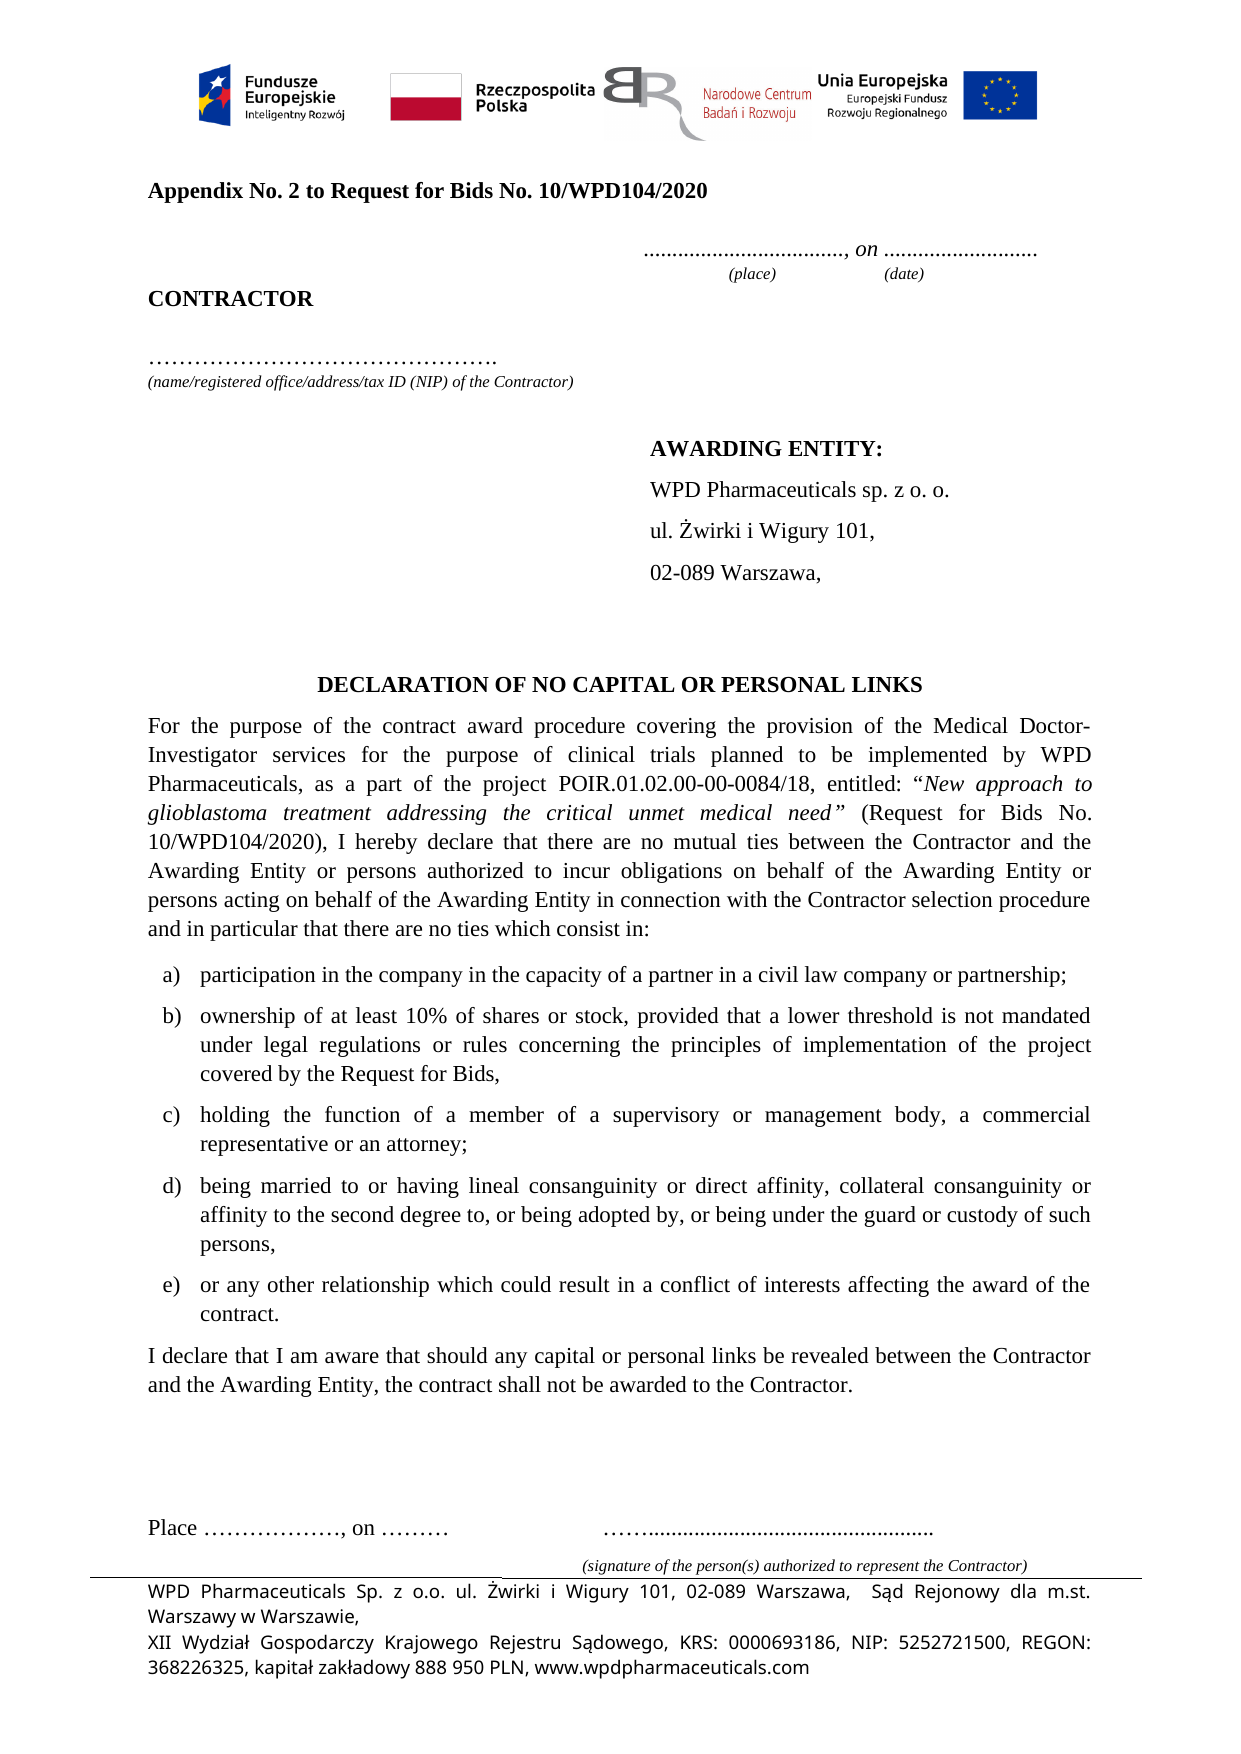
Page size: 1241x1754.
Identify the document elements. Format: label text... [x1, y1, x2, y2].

list holding the function of a member of a supervisory or management body, a commercial representative or an attorney; [162, 1101, 1092, 1157]
list ownership of at least 10% of shares or stock, provided that a lower threshold is not mandated under legal regulations or rules concerning the principles of implementation of the project covered by the Request for Bids, [162, 1002, 1092, 1086]
text Appendix No. 2 to Request for Bids No. 10/WPD104/2020 [148, 177, 1092, 204]
text CONTRACTOR [148, 285, 1092, 312]
list or any other relationship which could result in a conflict of interests affecting the award of the contract. [162, 1271, 1092, 1327]
picture [183, 44, 1052, 141]
list participation in the company in the capacity of a partner in a civil law company or partnership; [162, 961, 1092, 987]
text AWARDING ENTITY: [650, 434, 1092, 461]
text WPD Pharmaceuticals sp. z o. o. [650, 476, 1092, 502]
text (place) (date) [148, 264, 1092, 283]
text ul. Żwirki i Wigury 101, [650, 517, 1092, 544]
text (signature of the person(s) authorized to represent the Contractor) [517, 1556, 1092, 1575]
text 02-089 Warszawa, [650, 559, 1092, 585]
text I declare that I am aware that should any capital or personal links be revealed between the Contractor and the Awarding Entity, the contract shall not be awarded to the Contractor. [148, 1342, 1092, 1397]
text ………………………………………. [148, 343, 1092, 369]
text (name/registered office/address/tax ID (NIP) of the Contractor) [148, 372, 1092, 391]
text Place ………………, on ……… …….................................................. [148, 1514, 1092, 1541]
list For the purpose of the contract award procedure covering the provision of the Medical Doctor-Investigator services for the purpose of clinical trials planned to be implemented by WPD Pharmaceuticals, as a part of the project POIR.01.02.00-00-0084/18, entitled: “New approach to glioblastoma treatment addressing the critical unmet medical need” (Request for Bids No. 10/WPD104/2020), I hereby declare that there are no mutual ties between the Contractor and the Awarding Entity or persons authorized to incur obligations on behalf of the Awarding Entity or persons acting on behalf of the Awarding Entity in connection with the Contractor selection procedure and in particular that there are no ties which consist in: [148, 712, 1092, 941]
subtitle ..................................., on ........................... [516, 235, 1092, 262]
subtitle DECLARATION OF NO CAPITAL OR PERSONAL LINKS [148, 671, 1092, 697]
list being married to or having lineal consanguinity or direct affinity, collateral consanguinity or affinity to the second degree to, or being adopted by, or being under the guard or custody of such persons, [162, 1172, 1092, 1256]
